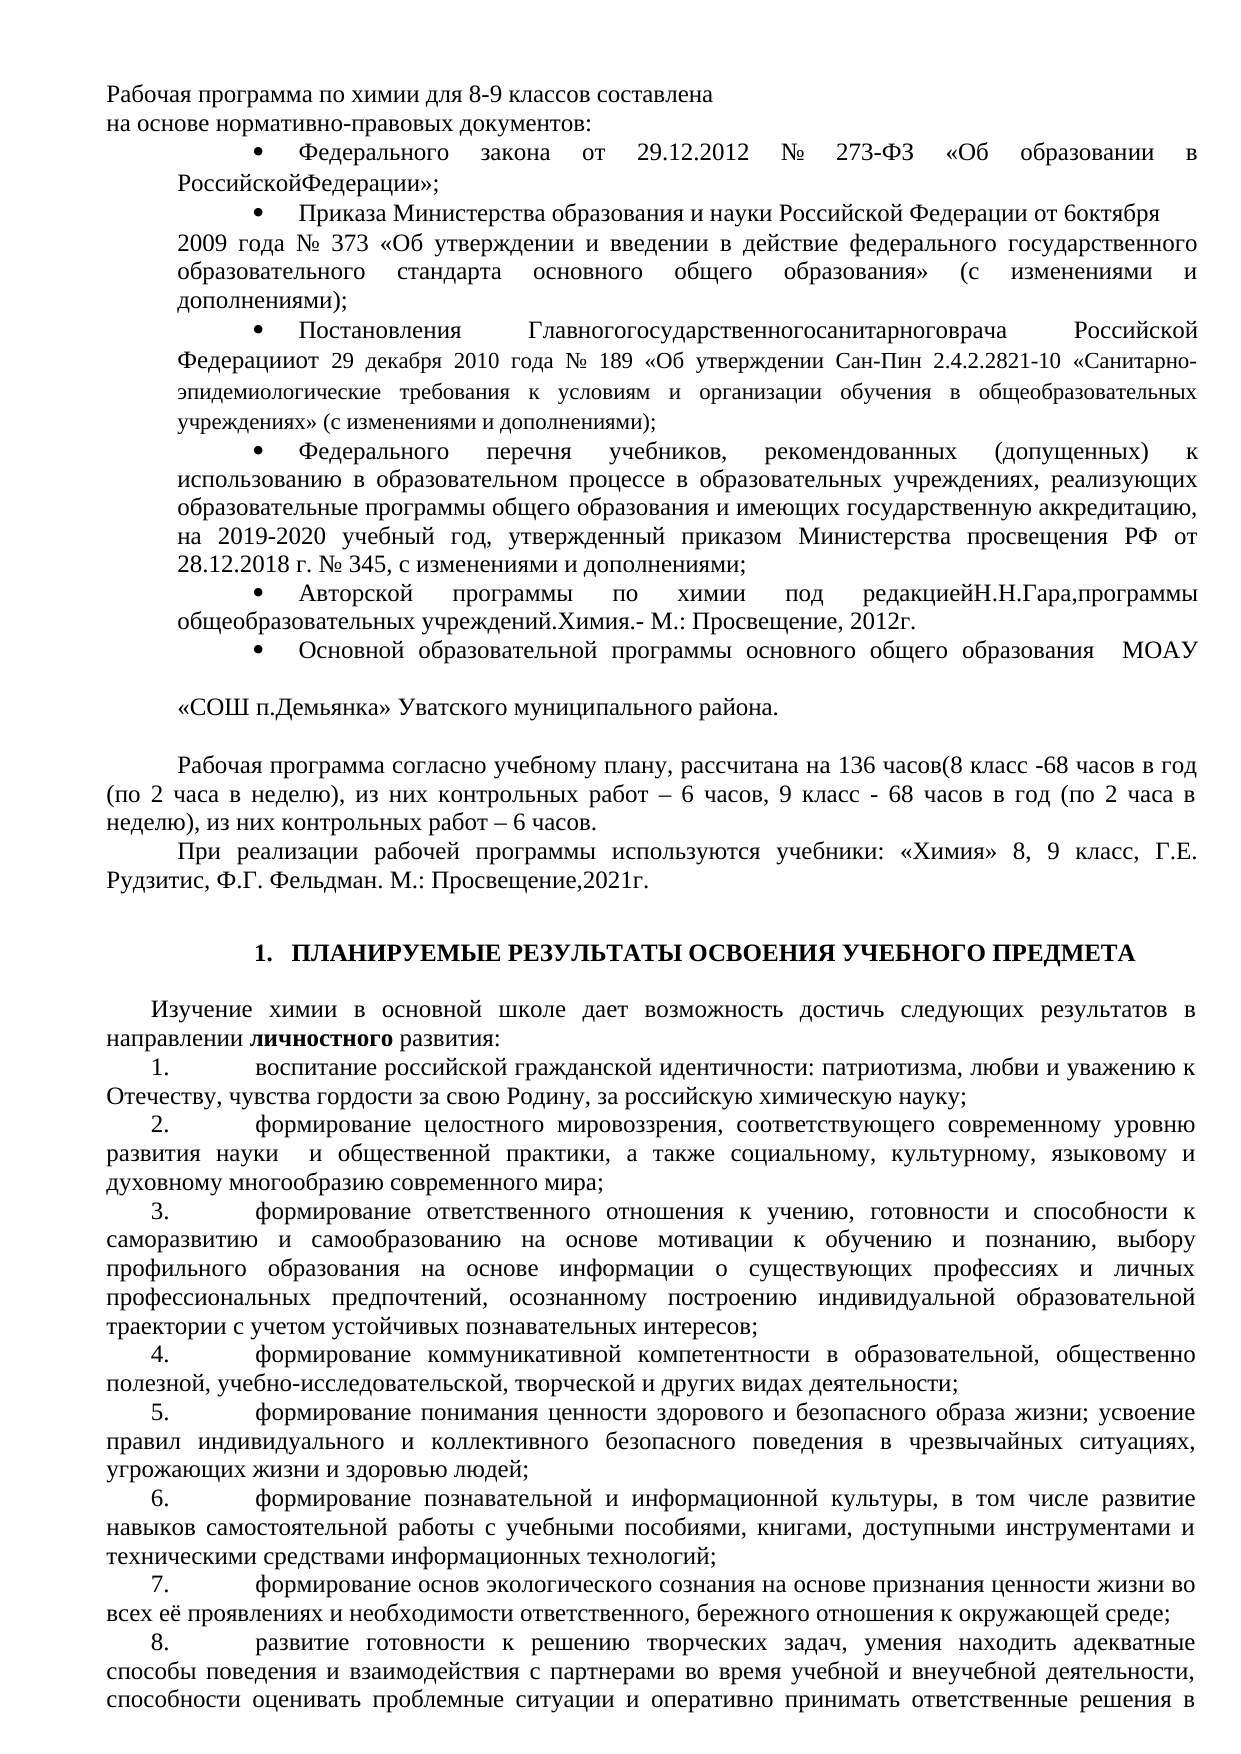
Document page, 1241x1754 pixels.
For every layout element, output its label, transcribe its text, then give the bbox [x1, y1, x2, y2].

list Основной образовательной программы основного общего образования МОАУ «СОШ п.Демьянка» Уватского муниципального района. [177, 635, 1198, 721]
list формирование понимания ценности здорового и безопасного образа жизни; усвоение правил индивидуального и коллективного безопасного поведения в чрезвычайных ситуациях, угрожающих жизни и здоровью людей; [106, 1397, 1196, 1483]
text Изучение химии в основной школе дает возможность достичь следующих результатов в направлении личностного развития: [106, 994, 1196, 1052]
list Авторской программы по химии под редакциейН.Н.Гара,программы общеобразовательных учреждений.Химия.- М.: Просвещение, 2012г. [177, 578, 1198, 635]
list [106, 1627, 1196, 1713]
list формирование основ экологического сознания на основе признания ценности жизни во всех её проявлениях и необходимости ответственного, бережного отношения к окружающей среде; [106, 1569, 1196, 1627]
text на основе нормативно-правовых документов: [106, 108, 1198, 137]
list Приказа Министерства образования и науки Российской Федерации от 6октября [177, 197, 1198, 228]
list воспитание российской гражданской идентичности: патриотизма, любви и уважению к Отечеству, чувства гордости за свою Родину, за российскую химическую науку; [106, 1052, 1196, 1109]
list формирование целостного мировоззрения, соответствующего современному уровню развития науки и общественной практики, а также социальному, культурному, языковому и духовному многообразию современного мира; [106, 1109, 1196, 1196]
list формирование познавательной и информационной культуры, в том числе развитие навыков самостоятельной работы с учебными пособиями, книгами, доступными инструментами и техническими средствами информационных технологий; [106, 1483, 1196, 1569]
subtitle ПЛАНИРУЕМЫЕ РЕЗУЛЬТАТЫ ОСВОЕНИЯ УЧЕБНОГО ПРЕДМЕТА [254, 938, 1198, 966]
text Рабочая программа согласно учебному плану, рассчитана на 136 часов(8 класс -68 часов в год (по 2 часа в неделю), из них контрольных работ – 6 часов, 9 класс - 68 часов в год (по 2 часа в неделю), из них контрольных работ – 6 часов. [106, 750, 1198, 836]
list Постановления Главногогосударственногосанитарноговрача Российской Федерацииот 29 декабря 2010 года № 189 «Об утверждении Сан-Пин 2.4.2.2821-10 «Санитарно- эпидемиологические требования к условиям и организации обучения в общеобразовательных учреждениях» (с изменениями и дополнениями); [177, 314, 1198, 436]
text При реализации рабочей программы используются учебники: «Химия» 8, 9 класс, Г.Е. Рудзитис, Ф.Г. Фельдман. М.: Просвещение,2021г. [106, 836, 1198, 894]
list формирование коммуникативной компетентности в образовательной, общественно полезной, учебно-исследовательской, творческой и других видах деятельности; [106, 1339, 1196, 1397]
list Федерального перечня учебников, рекомендованных (допущенных) к использованию в образовательном процессе в образовательных учреждениях, реализующих образовательные программы общего образования и имеющих государственную аккредитацию, на 2019-2020 учебный год, утвержденный приказом Министерства просвещения РФ от 28.12.2018 г. № 345, с изменениями и дополнениями; [177, 437, 1198, 578]
text 2009 года № 373 «Об утверждении и введении в действие федерального государственного образовательного стандарта основного общего образования» (с изменениями и дополнениями); [177, 228, 1198, 314]
list Федерального закона от 29.12.2012 № 273-ФЗ «Об образовании в РоссийскойФедерации»; [177, 137, 1198, 197]
text Рабочая программа по химии для 8-9 классов составлена [106, 79, 1198, 108]
list формирование ответственного отношения к учению, готовности и способности к саморазвитию и самообразованию на основе мотивации к обучению и познанию, выбору профильного образования на основе информации о существующих профессиях и личных профессиональных предпочтений, осознанному построению индивидуальной образовательной траектории с учетом устойчивых познавательных интересов; [106, 1196, 1196, 1339]
